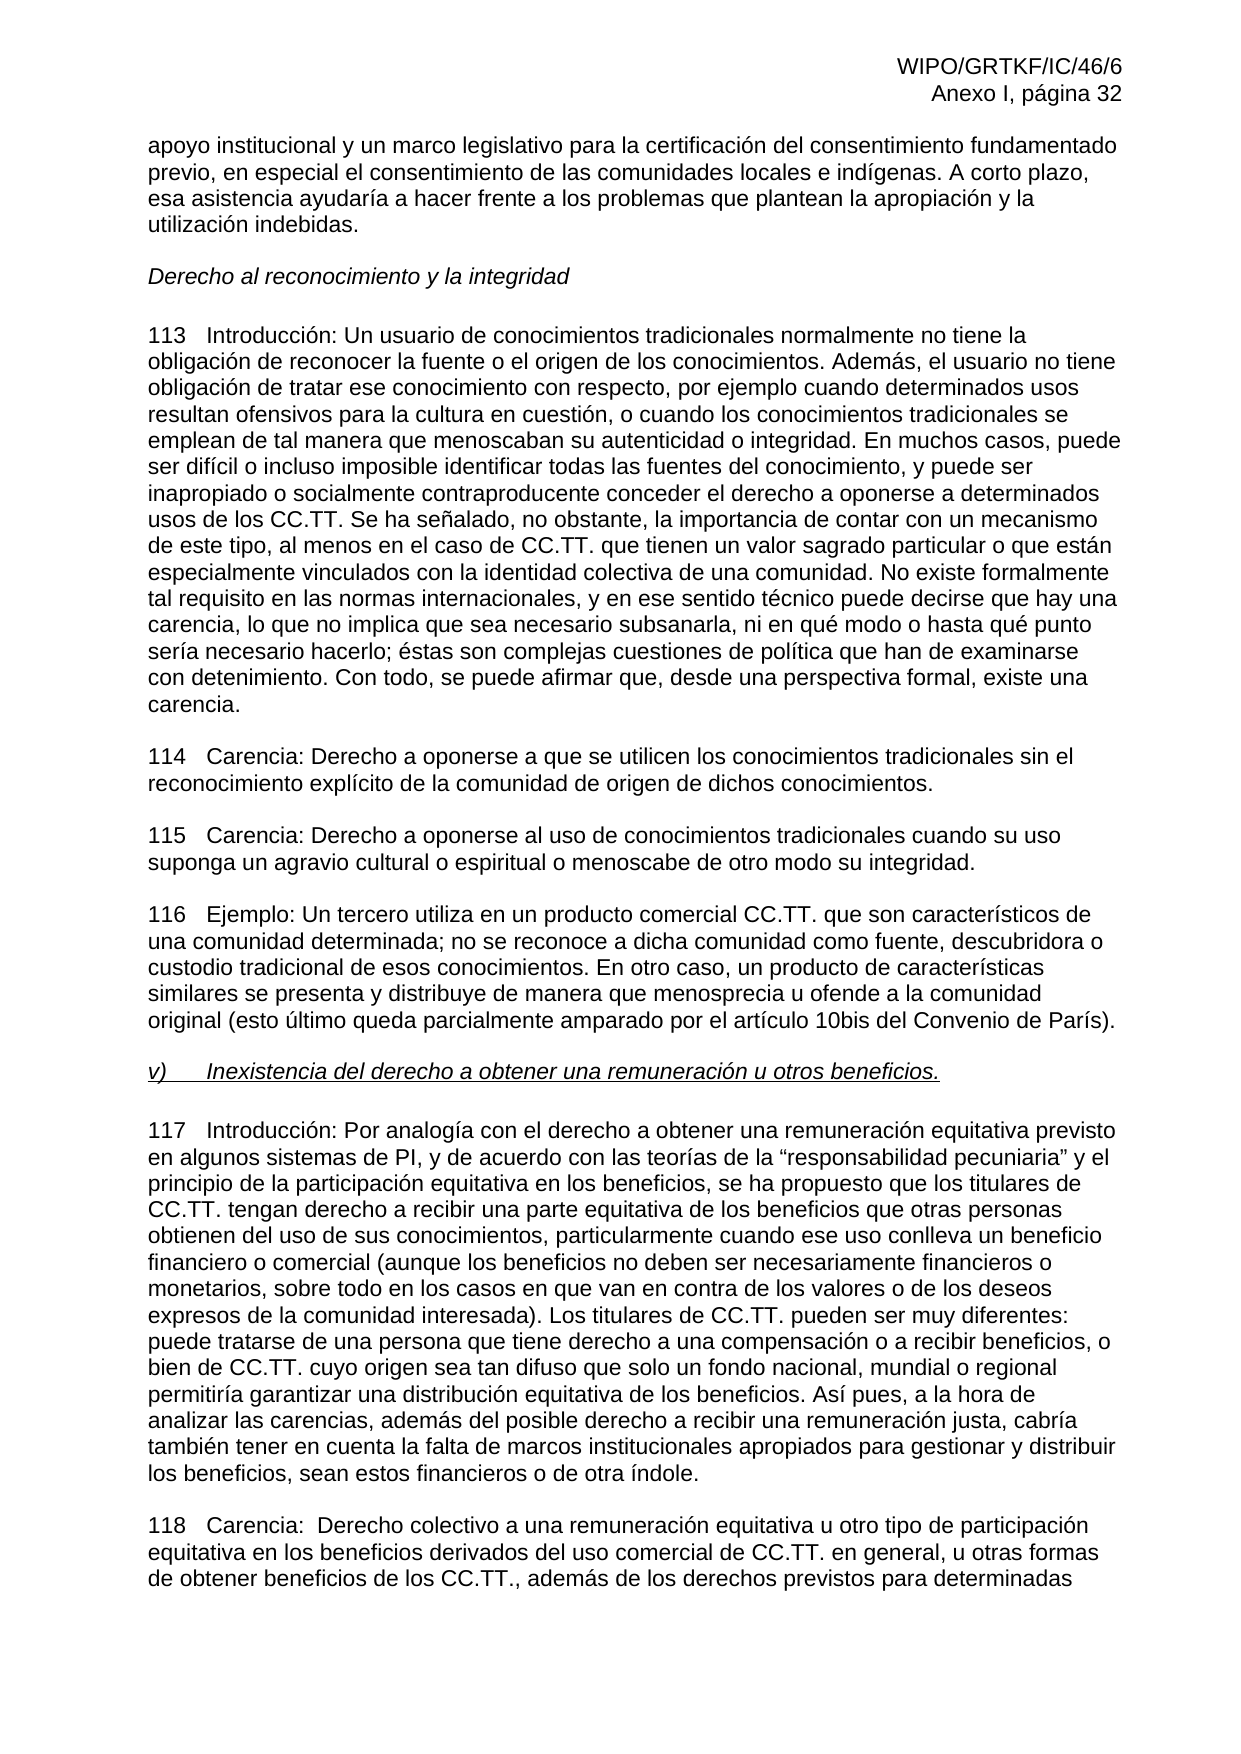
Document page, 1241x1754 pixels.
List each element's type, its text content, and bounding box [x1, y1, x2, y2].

text Carencia: Derecho a oponerse a que se utilicen los conocimientos tradicionales sin el reconocimiento explícito de la comunidad de origen de dichos conocimientos. [148, 743, 1122, 796]
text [148, 132, 1122, 238]
subtitle Derecho al reconocimiento y la integridad [148, 263, 1122, 289]
text Introducción: Un usuario de conocimientos tradicionales normalmente no tiene la obligación de reconocer la fuente o el origen de los conocimientos. Además, el usuario no tiene obligación de tratar ese conocimiento con respecto, por ejemplo cuando determinados usos resultan ofensivos para la cultura en cuestión, o cuando los conocimientos tradicionales se emplean de tal manera que menoscaban su autenticidad o integridad. En muchos casos, puede ser difícil o incluso imposible identificar todas las fuentes del conocimiento, y puede ser inapropiado o socialmente contraproducente conceder el derecho a oponerse a determinados usos de los CC.TT. Se ha señalado, no obstante, la importancia de contar con un mecanismo de este tipo, al menos en el caso de CC.TT. que tienen un valor sagrado particular o que están especialmente vinculados con la identidad colectiva de una comunidad. No existe formalmente tal requisito en las normas internacionales, y en ese sentido técnico puede decirse que hay una carencia, lo que no implica que sea necesario subsanarla, ni en qué modo o hasta qué punto sería necesario hacerlo; éstas son complejas cuestiones de política que han de examinarse con detenimiento. Con todo, se puede afirmar que, desde una perspectiva formal, existe una carencia. [148, 322, 1122, 717]
text Ejemplo: Un tercero utiliza en un producto comercial CC.TT. que son característicos de una comunidad determinada; no se reconoce a dicha comunidad como fuente, descubridora o custodio tradicional de esos conocimientos. En otro caso, un producto de características similares se presenta y distribuye de manera que menosprecia u ofende a la comunidad original (esto último queda parcialmente amparado por el artículo 10bis del Convenio de París). [148, 901, 1122, 1033]
subtitle v) Inexistencia del derecho a obtener una remuneración u otros beneficios. [148, 1058, 1122, 1084]
text Carencia: Derecho a oponerse al uso de conocimientos tradicionales cuando su uso suponga un agravio cultural o espiritual o menoscabe de otro modo su integridad. [148, 822, 1122, 875]
text Introducción: Por analogía con el derecho a obtener una remuneración equitativa previsto en algunos sistemas de PI, y de acuerdo con las teorías de la “responsabilidad pecuniaria” y el principio de la participación equitativa en los beneficios, se ha propuesto que los titulares de CC.TT. tengan derecho a recibir una parte equitativa de los beneficios que otras personas obtienen del uso de sus conocimientos, particularmente cuando ese uso conlleva un beneficio financiero o comercial (aunque los beneficios no deben ser necesariamente financieros o monetarios, sobre todo en los casos en que van en contra de los valores o de los deseos expresos de la comunidad interesada). Los titulares de CC.TT. pueden ser muy diferentes: puede tratarse de una persona que tiene derecho a una compensación o a recibir beneficios, o bien de CC.TT. cuyo origen sea tan difuso que solo un fondo nacional, mundial o regional permitiría garantizar una distribución equitativa de los beneficios. Así pues, a la hora de analizar las carencias, además del posible derecho a recibir una remuneración justa, cabría también tener en cuenta la falta de marcos institucionales apropiados para gestionar y distribuir los beneficios, sean estos financieros o de otra índole. [148, 1117, 1122, 1486]
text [148, 1512, 1122, 1591]
